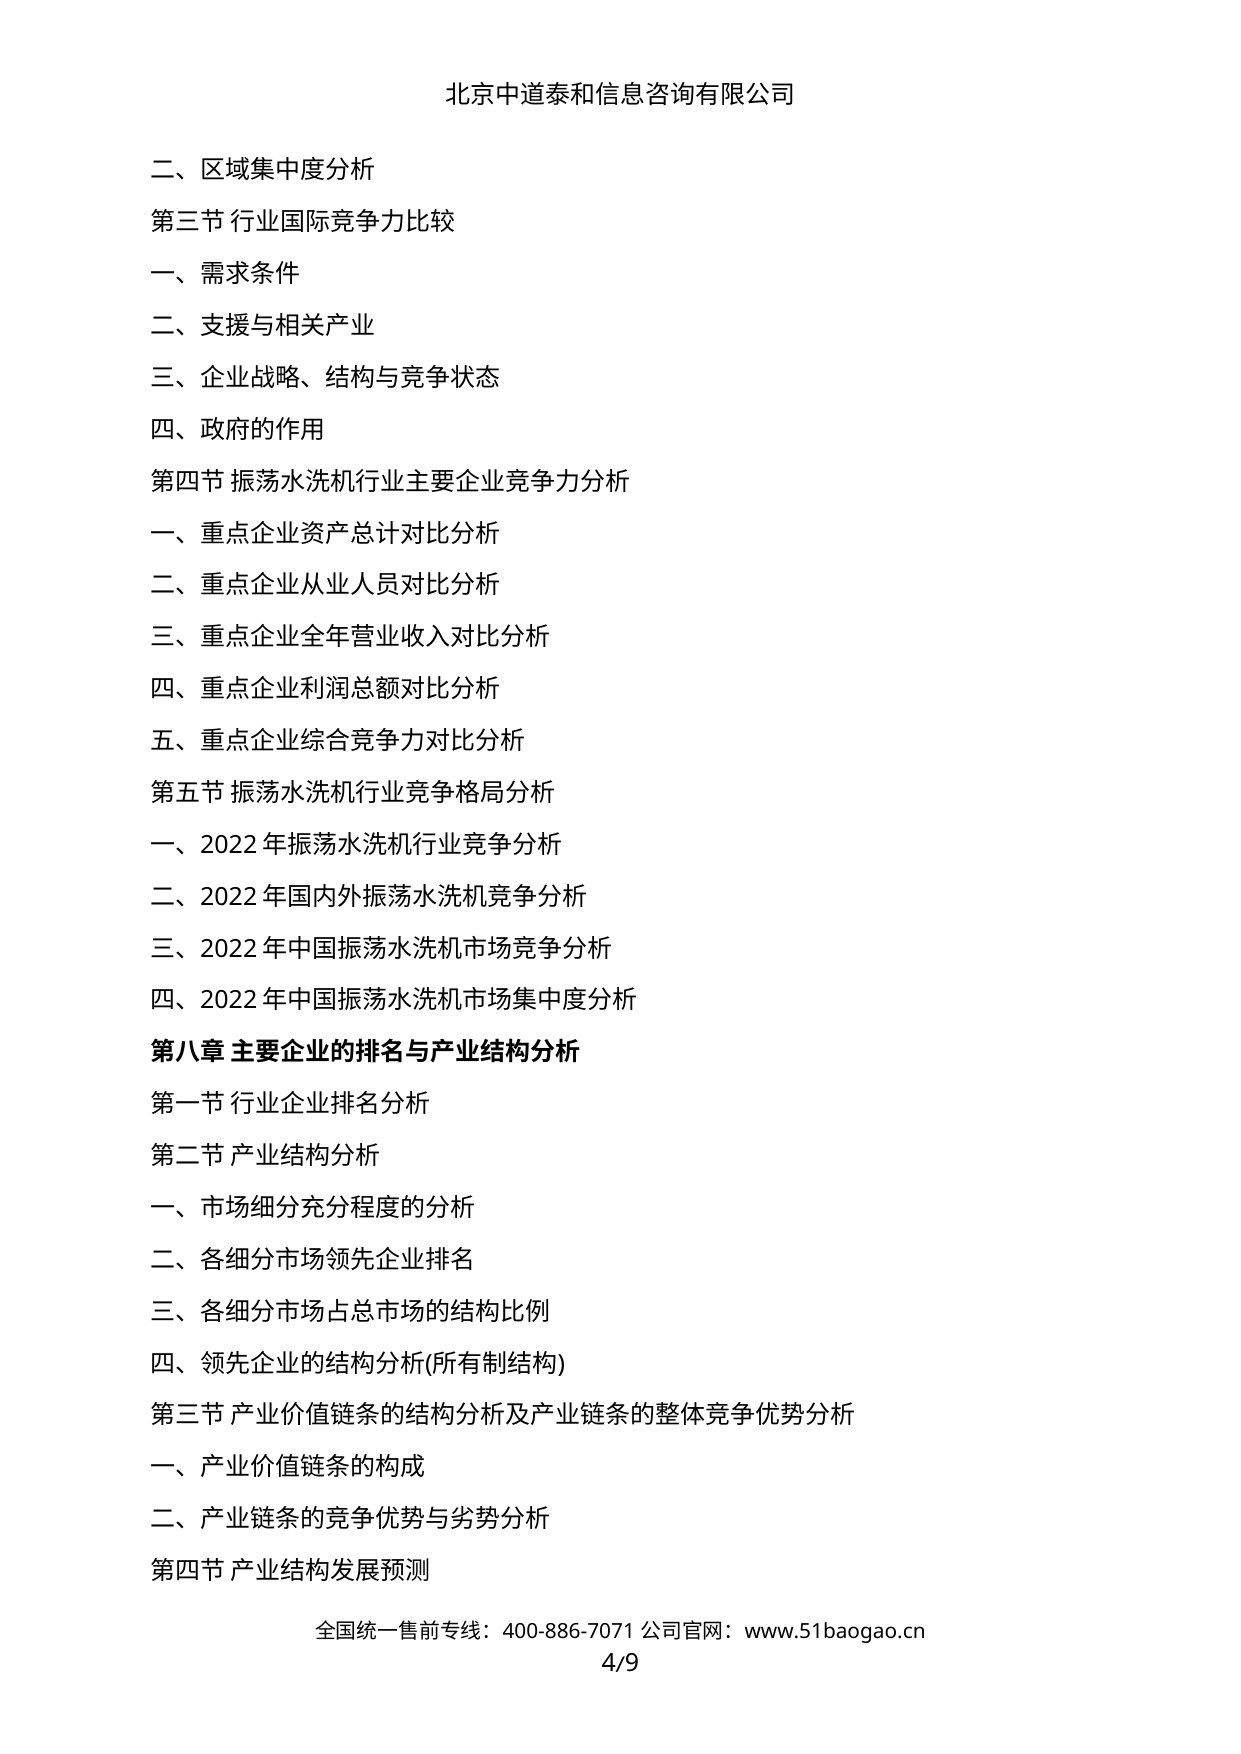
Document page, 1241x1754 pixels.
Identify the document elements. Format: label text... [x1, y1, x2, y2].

text 四、2022年中国振荡水洗机市场集中度分析 [150, 980, 1090, 1016]
text 第一节 行业企业排名分析 [150, 1084, 1090, 1120]
text 二、各细分市场领先企业排名 [150, 1239, 1090, 1276]
text 一、产业价值链条的构成 [150, 1447, 1090, 1483]
text 四、重点企业利润总额对比分析 [150, 669, 1090, 705]
text 二、产业链条的竞争优势与劣势分析 [150, 1499, 1090, 1535]
text 五、重点企业综合竞争力对比分析 [150, 721, 1090, 757]
text 三、重点企业全年营业收入对比分析 [150, 617, 1090, 653]
text 三、企业战略、结构与竞争状态 [150, 357, 1090, 394]
text 第四节 产业结构发展预测 [150, 1551, 1090, 1587]
text 四、领先企业的结构分析(所有制结构) [150, 1343, 1090, 1379]
text 二、支援与相关产业 [150, 306, 1090, 342]
text 第三节 产业价值链条的结构分析及产业链条的整体竞争优势分析 [150, 1395, 1090, 1431]
text 四、政府的作用 [150, 409, 1090, 446]
text 一、需求条件 [150, 254, 1090, 290]
text 一、2022年振荡水洗机行业竞争分析 [150, 824, 1090, 861]
text 一、重点企业资产总计对比分析 [150, 513, 1090, 549]
text 第三节 行业国际竞争力比较 [150, 202, 1090, 238]
text 三、各细分市场占总市场的结构比例 [150, 1291, 1090, 1327]
text 一、市场细分充分程度的分析 [150, 1187, 1090, 1224]
text 第二节 产业结构分析 [150, 1136, 1090, 1172]
text 第五节 振荡水洗机行业竞争格局分析 [150, 772, 1090, 809]
text 二、2022年国内外振荡水洗机竞争分析 [150, 876, 1090, 912]
text 第八章 主要企业的排名与产业结构分析 [150, 1032, 1090, 1068]
text 二、区域集中度分析 [150, 150, 1090, 186]
text 第四节 振荡水洗机行业主要企业竞争力分析 [150, 461, 1090, 497]
text 三、2022年中国振荡水洗机市场竞争分析 [150, 928, 1090, 964]
text 二、重点企业从业人员对比分析 [150, 565, 1090, 601]
